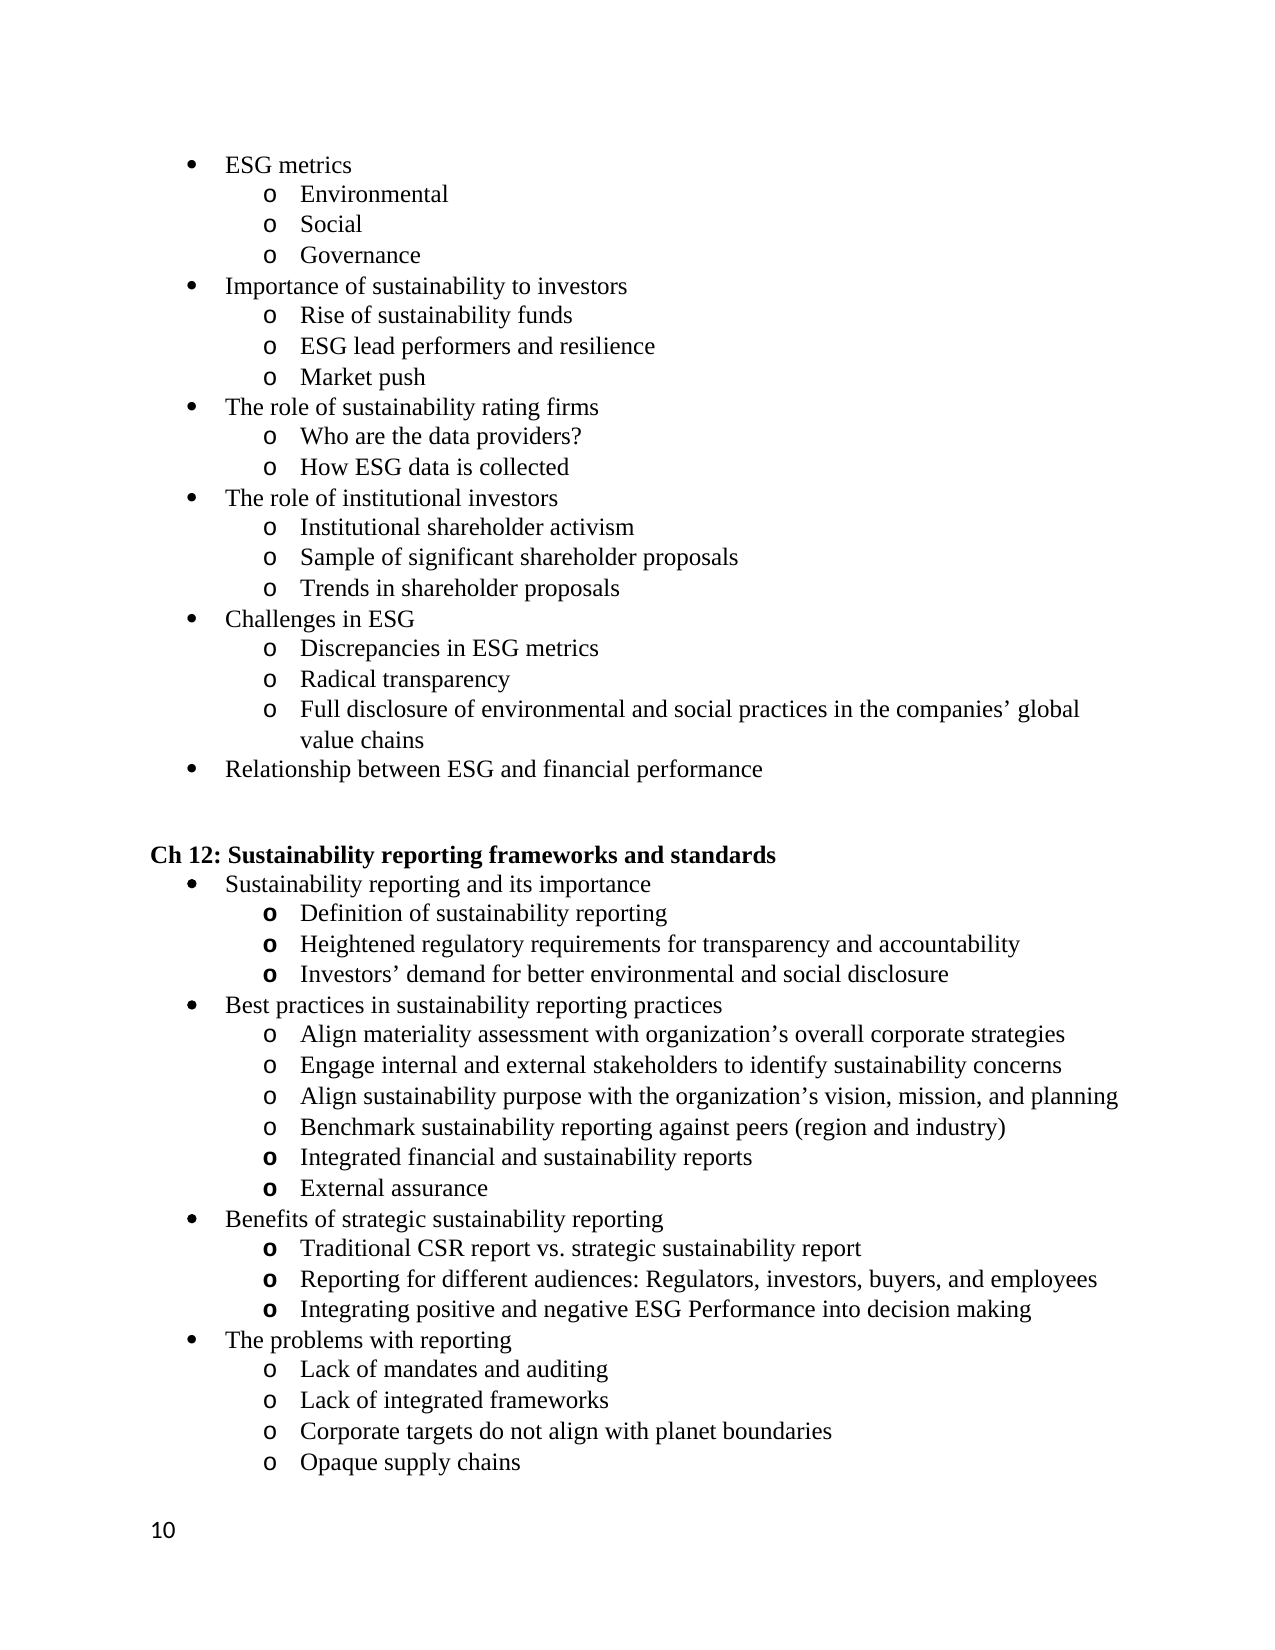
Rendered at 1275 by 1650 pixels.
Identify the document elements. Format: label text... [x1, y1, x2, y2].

list Align sustainability purpose with the organization’s vision, mission, and planning [262, 1081, 1125, 1112]
list ESG lead performers and resilience [262, 331, 1125, 362]
list Lack of mandates and auditing [262, 1354, 1125, 1385]
list Align materiality assessment with organization’s overall corporate strategies [262, 1019, 1125, 1050]
list Heightened regulatory requirements for transparency and accountability [262, 929, 1125, 959]
list The problems with reporting [187, 1325, 1125, 1354]
list Rise of sustainability funds [262, 300, 1125, 331]
list Full disclosure of environmental and social practices in the companies’ global value chains [262, 694, 1125, 754]
list How ESG data is collected [262, 452, 1125, 483]
list The role of sustainability rating firms [187, 392, 1125, 421]
list Engage internal and external stakeholders to identify sustainability concerns [262, 1050, 1125, 1081]
list ESG metrics [187, 150, 1125, 179]
list Lack of integrated frameworks [262, 1385, 1125, 1416]
list Who are the data providers? [262, 421, 1125, 452]
list External assurance [262, 1173, 1125, 1204]
list Market push [262, 362, 1125, 392]
list Discrepancies in ESG metrics [262, 633, 1125, 664]
list Definition of sustainability reporting [262, 898, 1125, 929]
list Environmental [262, 179, 1125, 209]
list Importance of sustainability to investors [187, 271, 1125, 300]
list Sustainability reporting and its importance [187, 869, 1125, 898]
list Trends in shareholder proposals [262, 573, 1125, 604]
list Relationship between ESG and financial performance [187, 754, 1125, 783]
list Integrating positive and negative ESG Performance into decision making [262, 1294, 1125, 1325]
text Ch 12: Sustainability reporting frameworks and standards [150, 840, 1125, 869]
list Traditional CSR report vs. strategic sustainability report [262, 1233, 1125, 1264]
list Radical transparency [262, 664, 1125, 694]
list Best practices in sustainability reporting practices [187, 990, 1125, 1019]
list Institutional shareholder activism [262, 512, 1125, 542]
list Benchmark sustainability reporting against peers (region and industry) [262, 1112, 1125, 1142]
list The role of institutional investors [187, 483, 1125, 512]
list Social [262, 209, 1125, 240]
list Investors’ demand for better environmental and social disclosure [262, 959, 1125, 990]
list Challenges in ESG [187, 604, 1125, 633]
list Reporting for different audiences: Regulators, investors, buyers, and employees [262, 1264, 1125, 1294]
list Opaque supply chains [262, 1447, 1125, 1477]
list Integrated financial and sustainability reports [262, 1142, 1125, 1173]
list Benefits of strategic sustainability reporting [187, 1204, 1125, 1233]
list Governance [262, 240, 1125, 271]
list Sample of significant shareholder proposals [262, 542, 1125, 573]
list Corporate targets do not align with planet boundaries [262, 1416, 1125, 1447]
